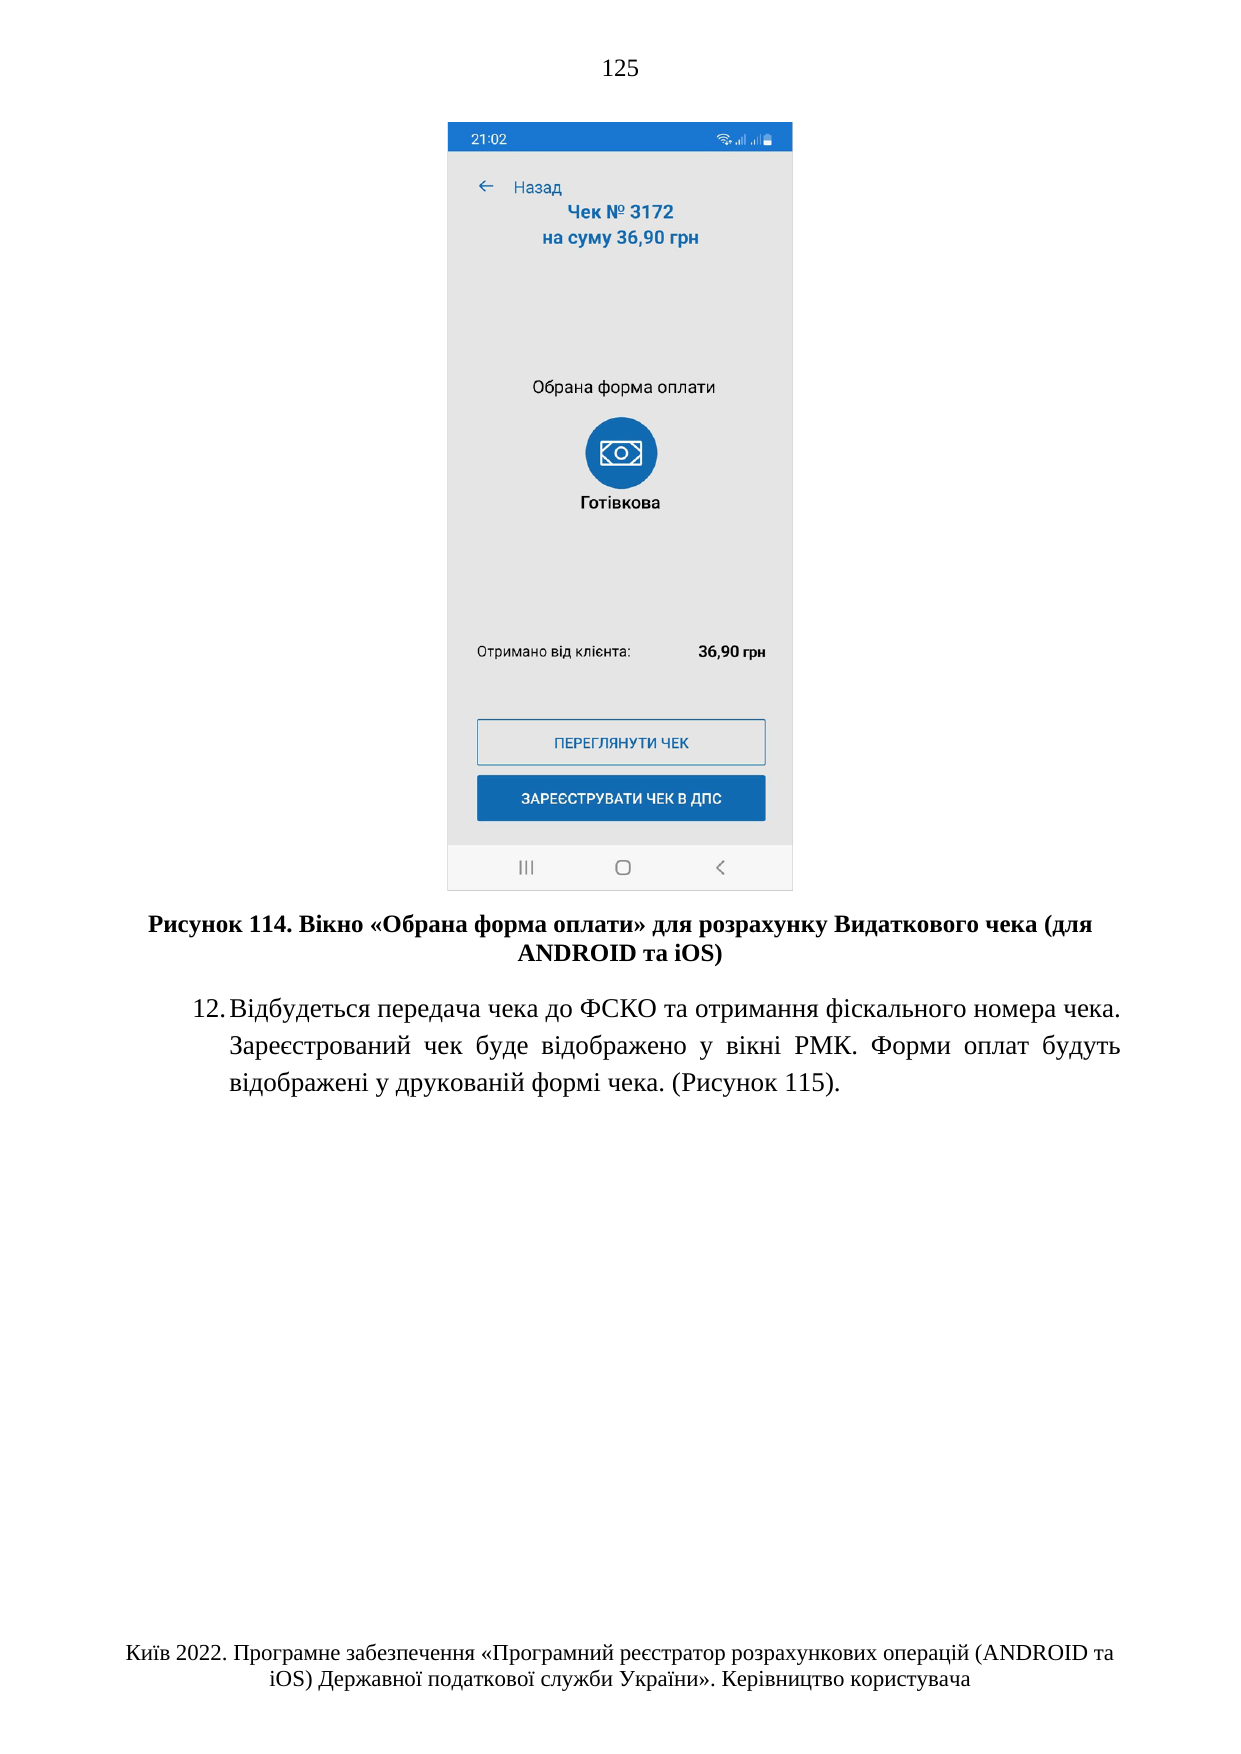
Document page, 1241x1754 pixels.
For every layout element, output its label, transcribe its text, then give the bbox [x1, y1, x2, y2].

list Відбудеться передача чека до ФСКО та отримання фіскального номера чека. Зареєстрований чек буде відображено у вікні РМК. Форми оплат будуть відображені у друкованій формі чека. (Рисунок 115). [192, 992, 1122, 1098]
text Рисунок 114. Вікно «Обрана форма оплати» для розрахунку Видаткового чека (для ANDROID та iOS) [118, 909, 1122, 967]
picture [447, 122, 793, 891]
